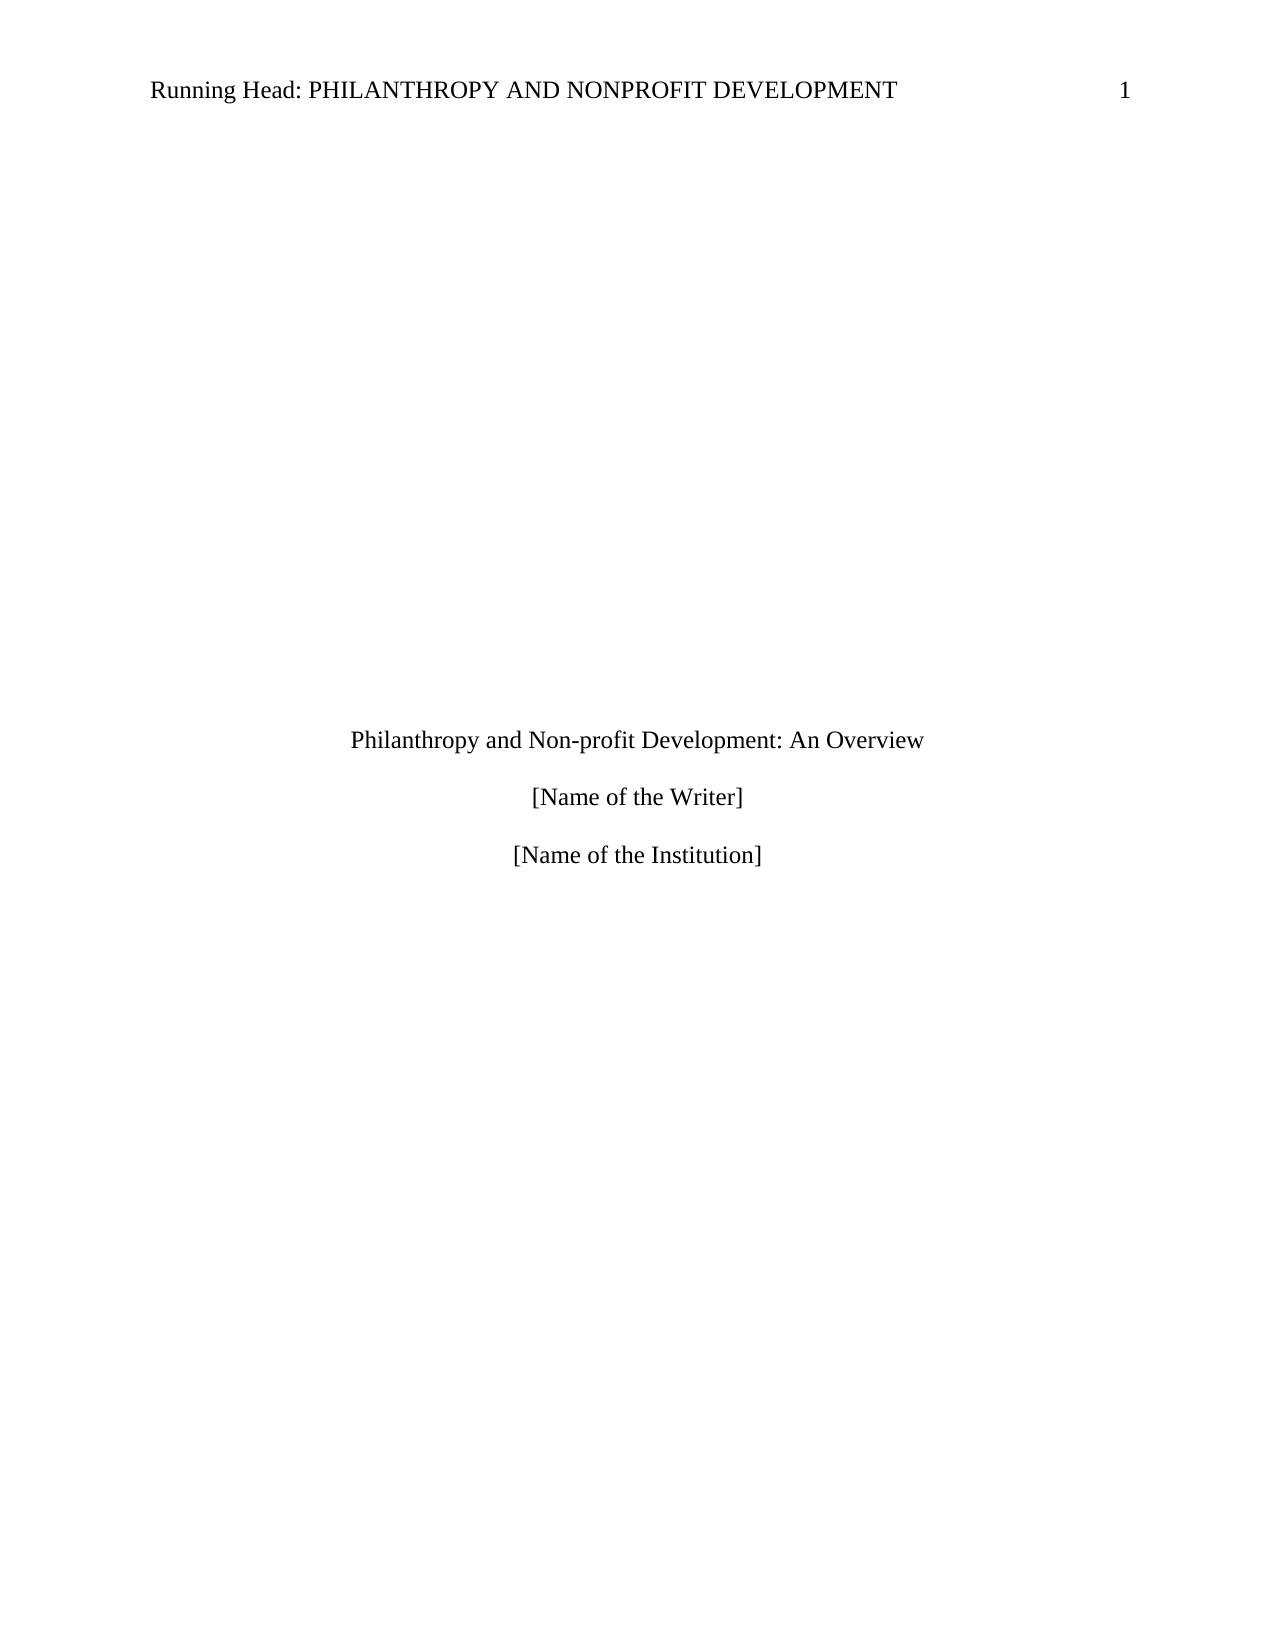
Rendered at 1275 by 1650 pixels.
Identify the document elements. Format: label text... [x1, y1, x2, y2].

text [Name of the Institution] [150, 840, 1125, 869]
text Philanthropy and Non-profit Development: An Overview [150, 725, 1125, 754]
text [Name of the Writer] [150, 782, 1125, 811]
